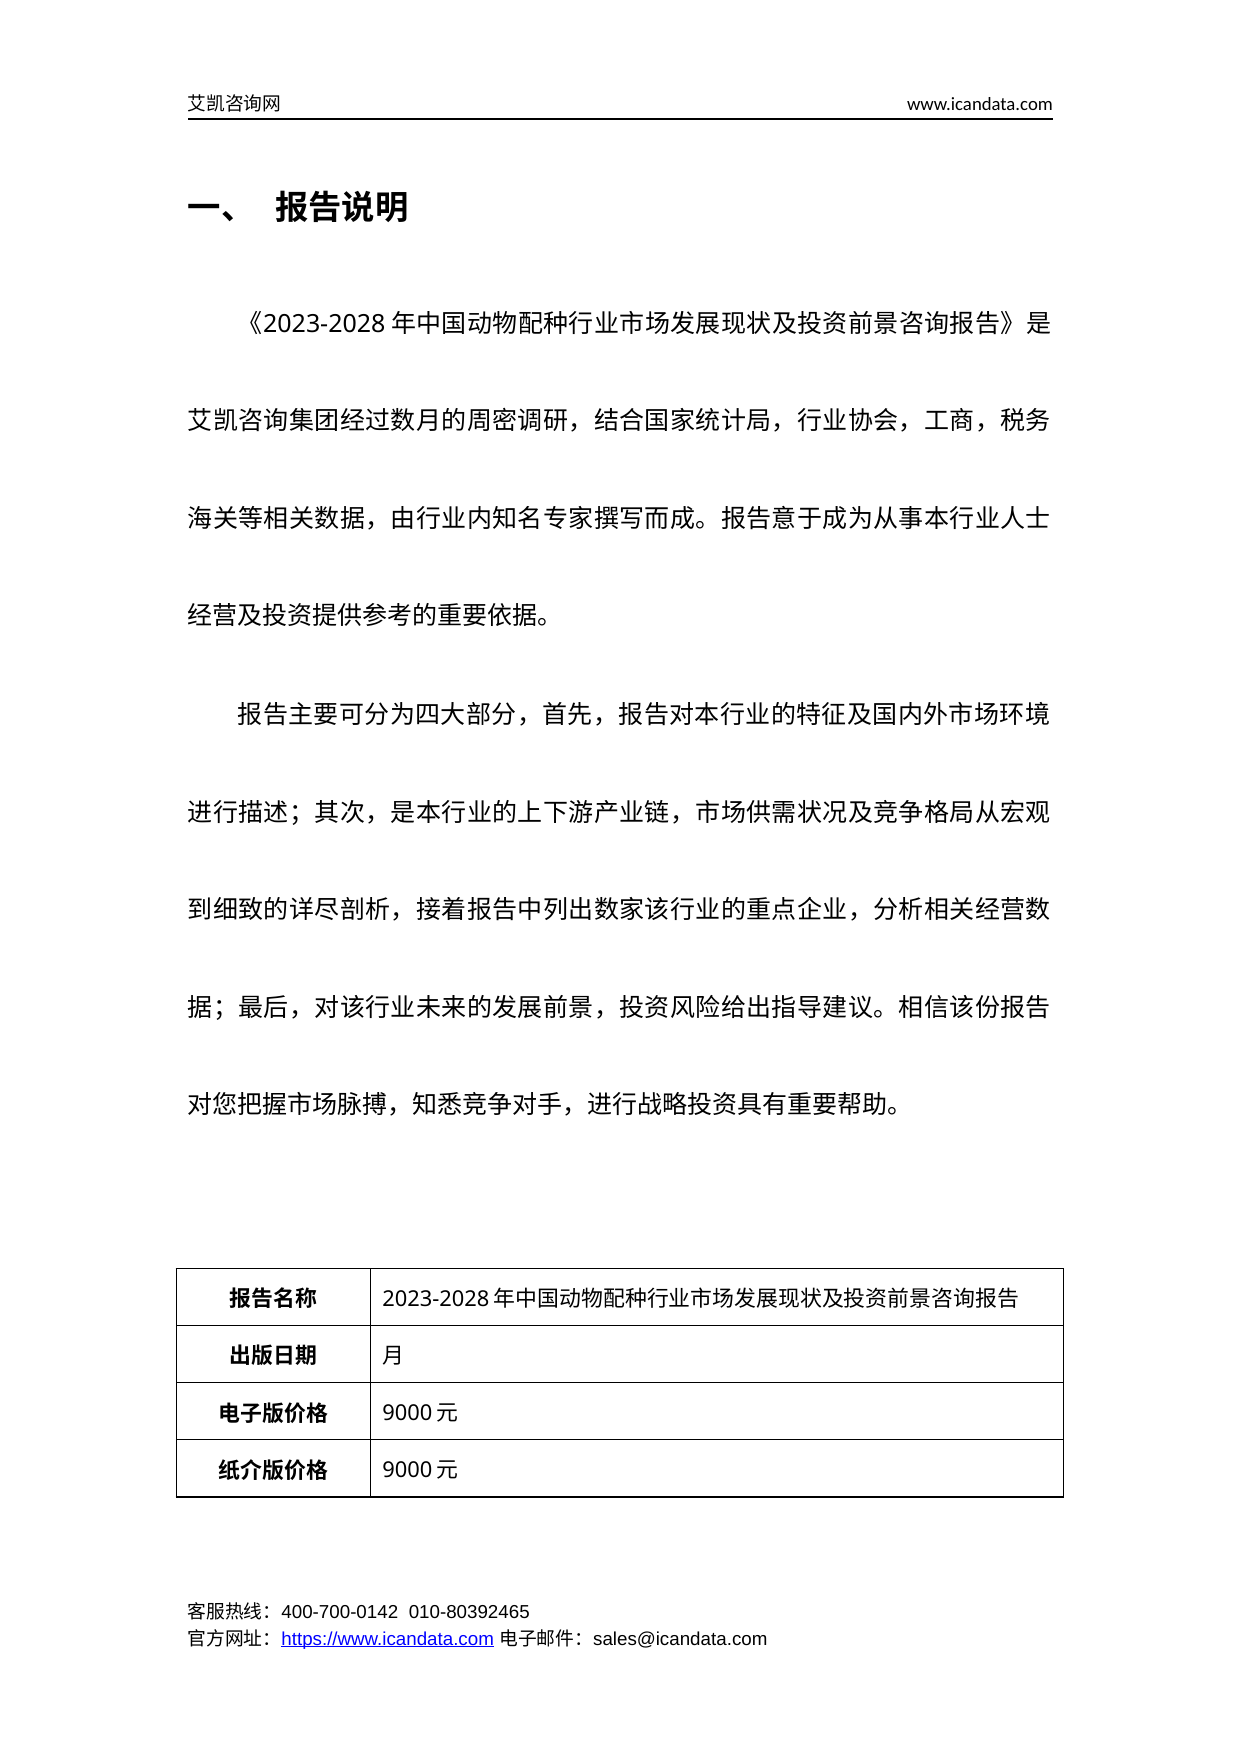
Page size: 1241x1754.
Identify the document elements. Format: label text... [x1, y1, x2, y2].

table_cell 纸介版价格 [177, 1440, 370, 1496]
text 报告主要可分为四大部分，首先，报告对本行业的特征及国内外市场环境进行描述；其次，是本行业的上下游产业链，市场供需状况及竞争格局从宏观到细致的详尽剖析，接着报告中列出数家该行业的重点企业，分析相关经营数据；最后，对该行业未来的发展前景，投资风险给出指导建议。相信该份报告对您把握市场脉搏，知悉竞争对手，进行战略投资具有重要帮助。 [187, 681, 1053, 1136]
text 《2023-2028年中国动物配种行业市场发展现状及投资前景咨询报告》是艾凯咨询集团经过数月的周密调研，结合国家统计局，行业协会，工商，税务海关等相关数据，由行业内知名专家撰写而成。报告意于成为从事本行业人士经营及投资提供参考的重要依据。 [187, 289, 1053, 646]
table_cell 9000元 [371, 1383, 1063, 1439]
subtitle 报告说明 [187, 172, 1053, 237]
table_cell 电子版价格 [177, 1383, 370, 1439]
table_header 报告名称 [177, 1269, 370, 1325]
table_header 2023-2028年中国动物配种行业市场发展现状及投资前景咨询报告 [371, 1269, 1063, 1325]
table_cell 出版日期 [177, 1326, 370, 1382]
table_cell 月 [371, 1326, 1063, 1382]
table_cell 9000元 [371, 1440, 1063, 1496]
